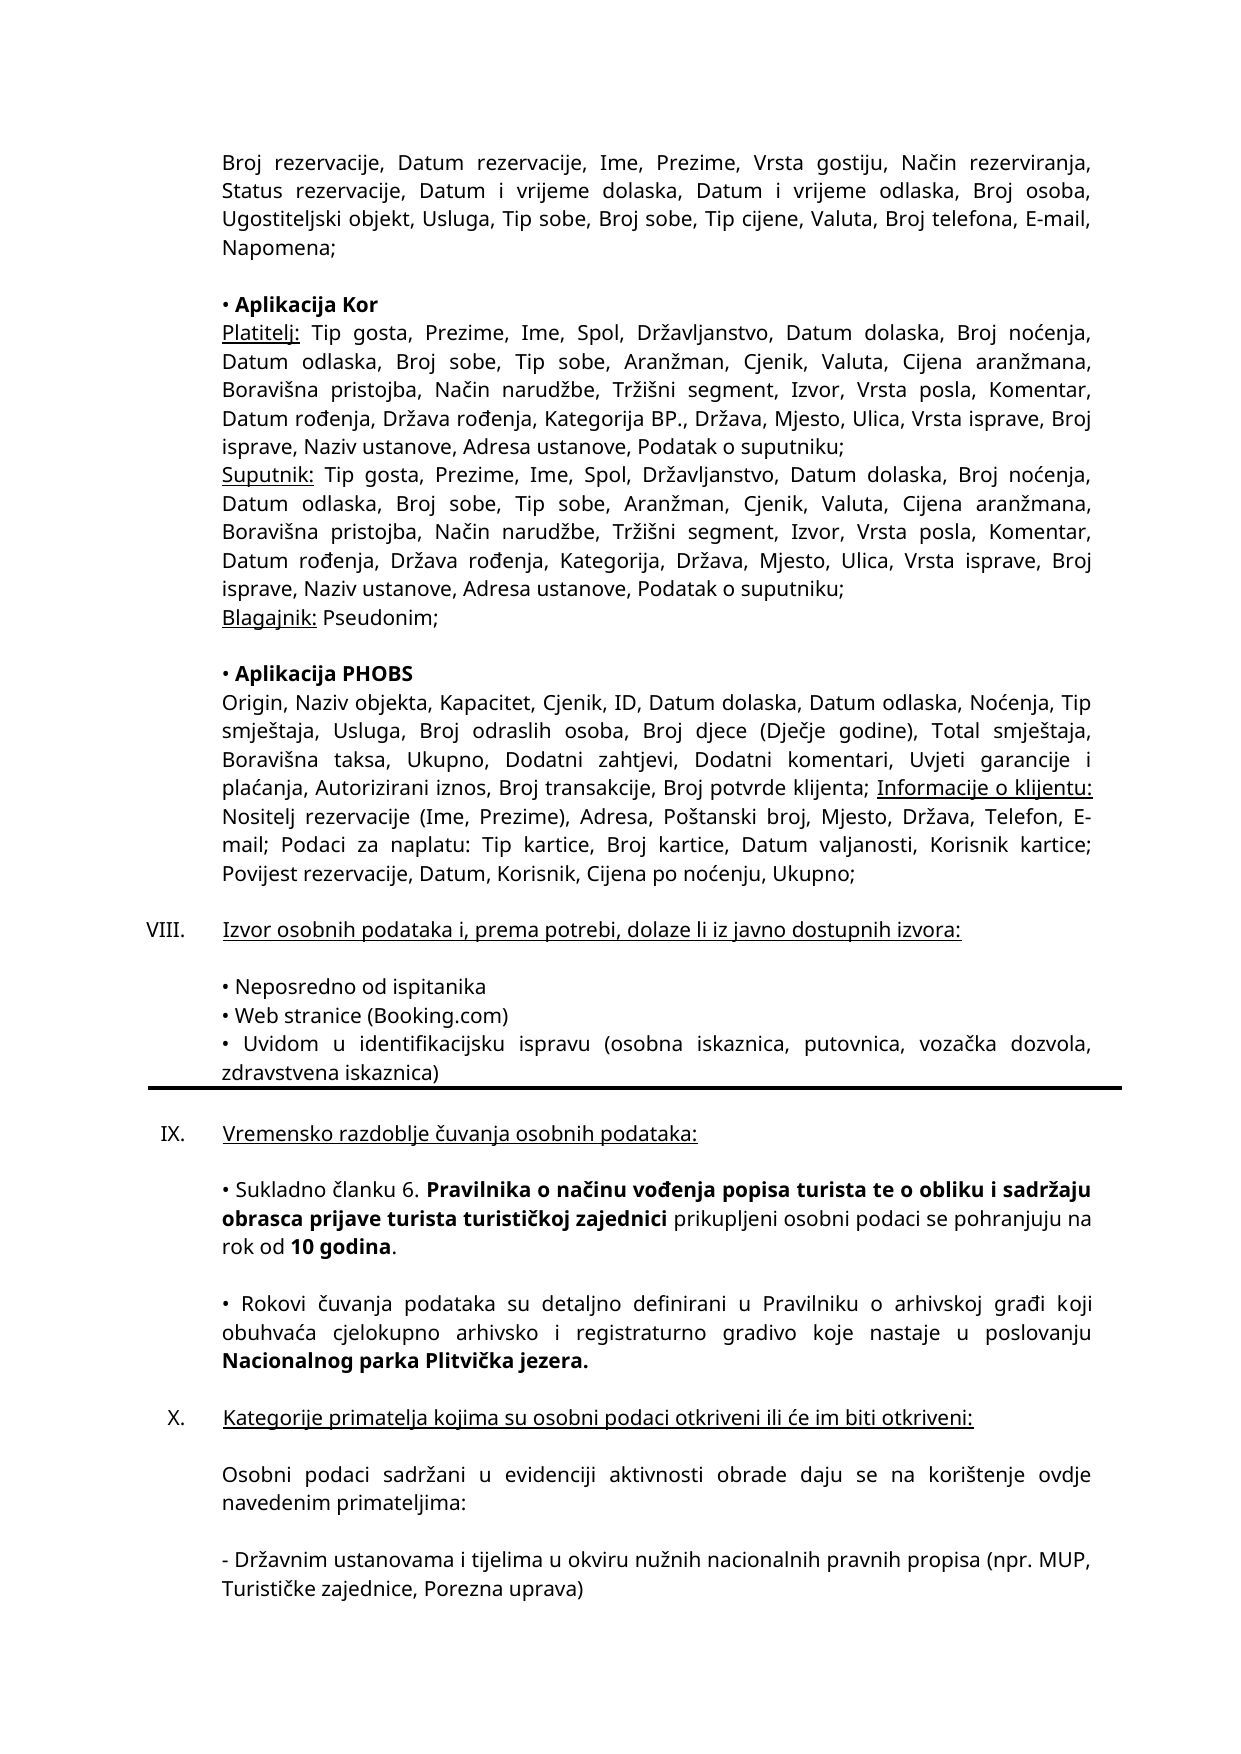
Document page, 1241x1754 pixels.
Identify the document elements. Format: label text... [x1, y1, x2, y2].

text Osobni podaci sadržani u evidenciji aktivnosti obrade daju se na korištenje ovdje navedenim primateljima: [222, 1460, 1092, 1517]
list Kategorije primatelja kojima su osobni podaci otkriveni ili će im biti otkriveni: [185, 1403, 1092, 1432]
list Izvor osobnih podataka i, prema potrebi, dolaze li iz javno dostupnih izvora: [185, 916, 1092, 944]
text Suputnik: Tip gosta, Prezime, Ime, Spol, Državljanstvo, Datum dolaska, Broj noćenja, Datum odlaska, Broj sobe, Tip sobe, Aranžman, Cjenik, Valuta, Cijena aranžmana, Boravišna pristojba, Način narudžbe, Tržišni segment, Izvor, Vrsta posla, Komentar, Datum rođenja, Država rođenja, Kategorija, Država, Mjesto, Ulica, Vrsta isprave, Broj isprave, Naziv ustanove, Adresa ustanove, Podatak o suputniku; [222, 461, 1092, 603]
text • Aplikacija Kor [222, 290, 1092, 318]
text - Državnim ustanovama i tijelima u okviru nužnih nacionalnih pravnih propisa (npr. MUP, Turističke zajednice, Porezna uprava) [222, 1545, 1092, 1602]
text • Uvidom u identifikacijsku ispravu (osobna iskaznica, putovnica, vozačka dozvola, zdravstvena iskaznica) [221, 1029, 1092, 1086]
text Platitelj: Tip gosta, Prezime, Ime, Spol, Državljanstvo, Datum dolaska, Broj noćenja, Datum odlaska, Broj sobe, Tip sobe, Aranžman, Cjenik, Valuta, Cijena aranžmana, Boravišna pristojba, Način narudžbe, Tržišni segment, Izvor, Vrsta posla, Komentar, Datum rođenja, Država rođenja, Kategorija BP., Država, Mjesto, Ulica, Vrsta isprave, Broj isprave, Naziv ustanove, Adresa ustanove, Podatak o suputniku; [222, 318, 1092, 461]
text Broj rezervacije, Datum rezervacije, Ime, Prezime, Vrsta gostiju, Način rezerviranja, Status rezervacije, Datum i vrijeme dolaska, Datum i vrijeme odlaska, Broj osoba, Ugostiteljski objekt, Usluga, Tip sobe, Broj sobe, Tip cijene, Valuta, Broj telefona, E-mail, Napomena; [222, 148, 1092, 261]
text • Web stranice (Booking.com) [221, 1001, 1092, 1029]
text • Aplikacija PHOBS [222, 659, 1092, 688]
text Origin, Naziv objekta, Kapacitet, Cjenik, ID, Datum dolaska, Datum odlaska, Noćenja, Tip smještaja, Usluga, Broj odraslih osoba, Broj djece (Dječje godine), Total smještaja, Boravišna taksa, Ukupno, Dodatni zahtjevi, Dodatni komentari, Uvjeti garancije i plaćanja, Autorizirani iznos, Broj transakcije, Broj potvrde klijenta; Informacije o klijentu: Nositelj rezervacije (Ime, Prezime), Adresa, Poštanski broj, Mjesto, Država, Telefon, E-mail; Podaci za naplatu: Tip kartice, Broj kartice, Datum valjanosti, Korisnik kartice; Povijest rezervacije, Datum, Korisnik, Cijena po noćenju, Ukupno; [222, 688, 1092, 887]
text Blagajnik: Pseudonim; [222, 603, 1092, 631]
text • Sukladno članku 6. Pravilnika o načinu vođenja popisa turista te o obliku i sadržaju obrasca prijave turista turističkoj zajednici prikupljeni osobni podaci se pohranjuju na rok od 10 godina. [222, 1176, 1092, 1261]
text • Neposredno od ispitanika [221, 972, 1092, 1001]
text • Rokovi čuvanja podataka su detaljno definirani u Pravilniku o arhivskoj građi koji obuhvaća cjelokupno arhivsko i registraturno gradivo koje nastaje u poslovanju Nacionalnog parka Plitvička jezera. [222, 1289, 1092, 1375]
list Vremensko razdoblje čuvanja osobnih podataka: [185, 1119, 1092, 1147]
